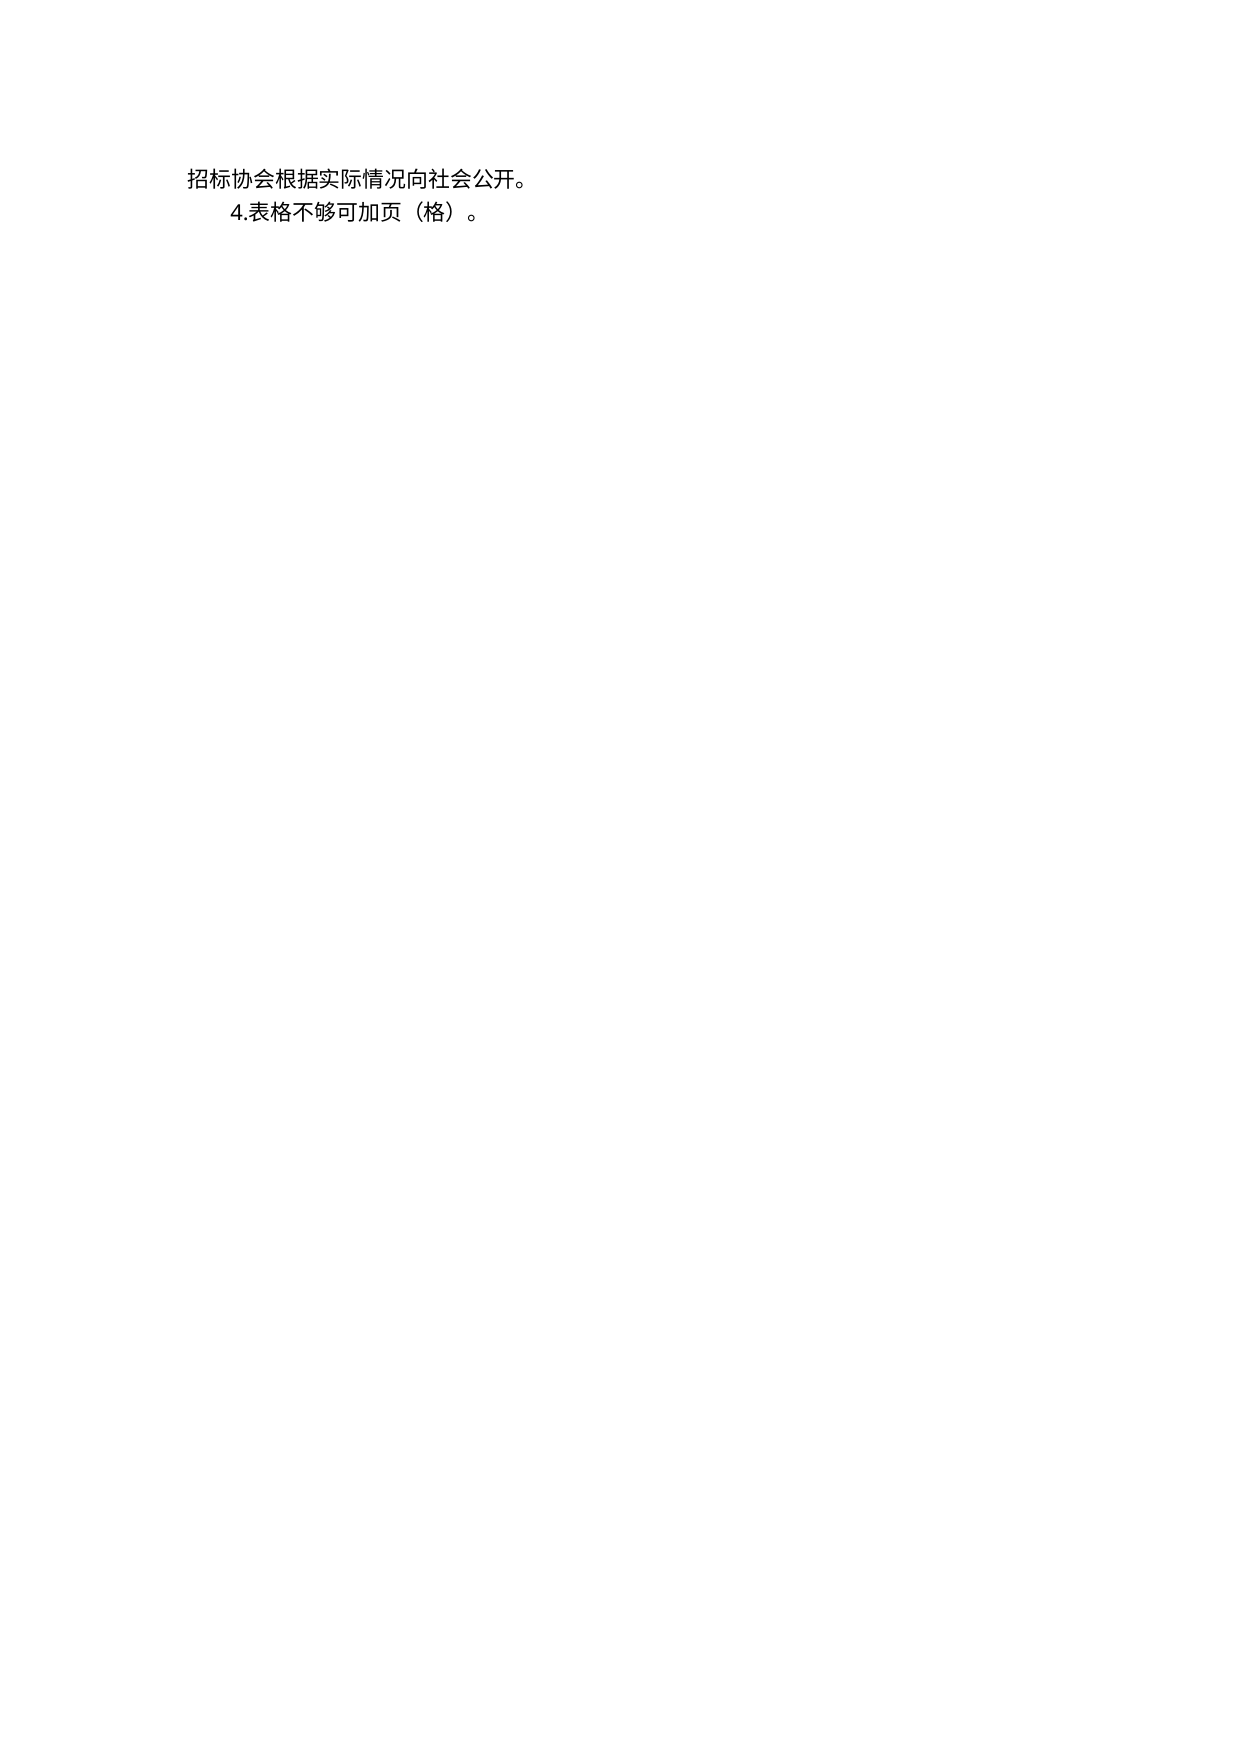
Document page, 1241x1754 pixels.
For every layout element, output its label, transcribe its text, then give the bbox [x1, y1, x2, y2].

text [187, 162, 1053, 194]
text 4.表格不够可加页（格）。 [187, 194, 1053, 227]
